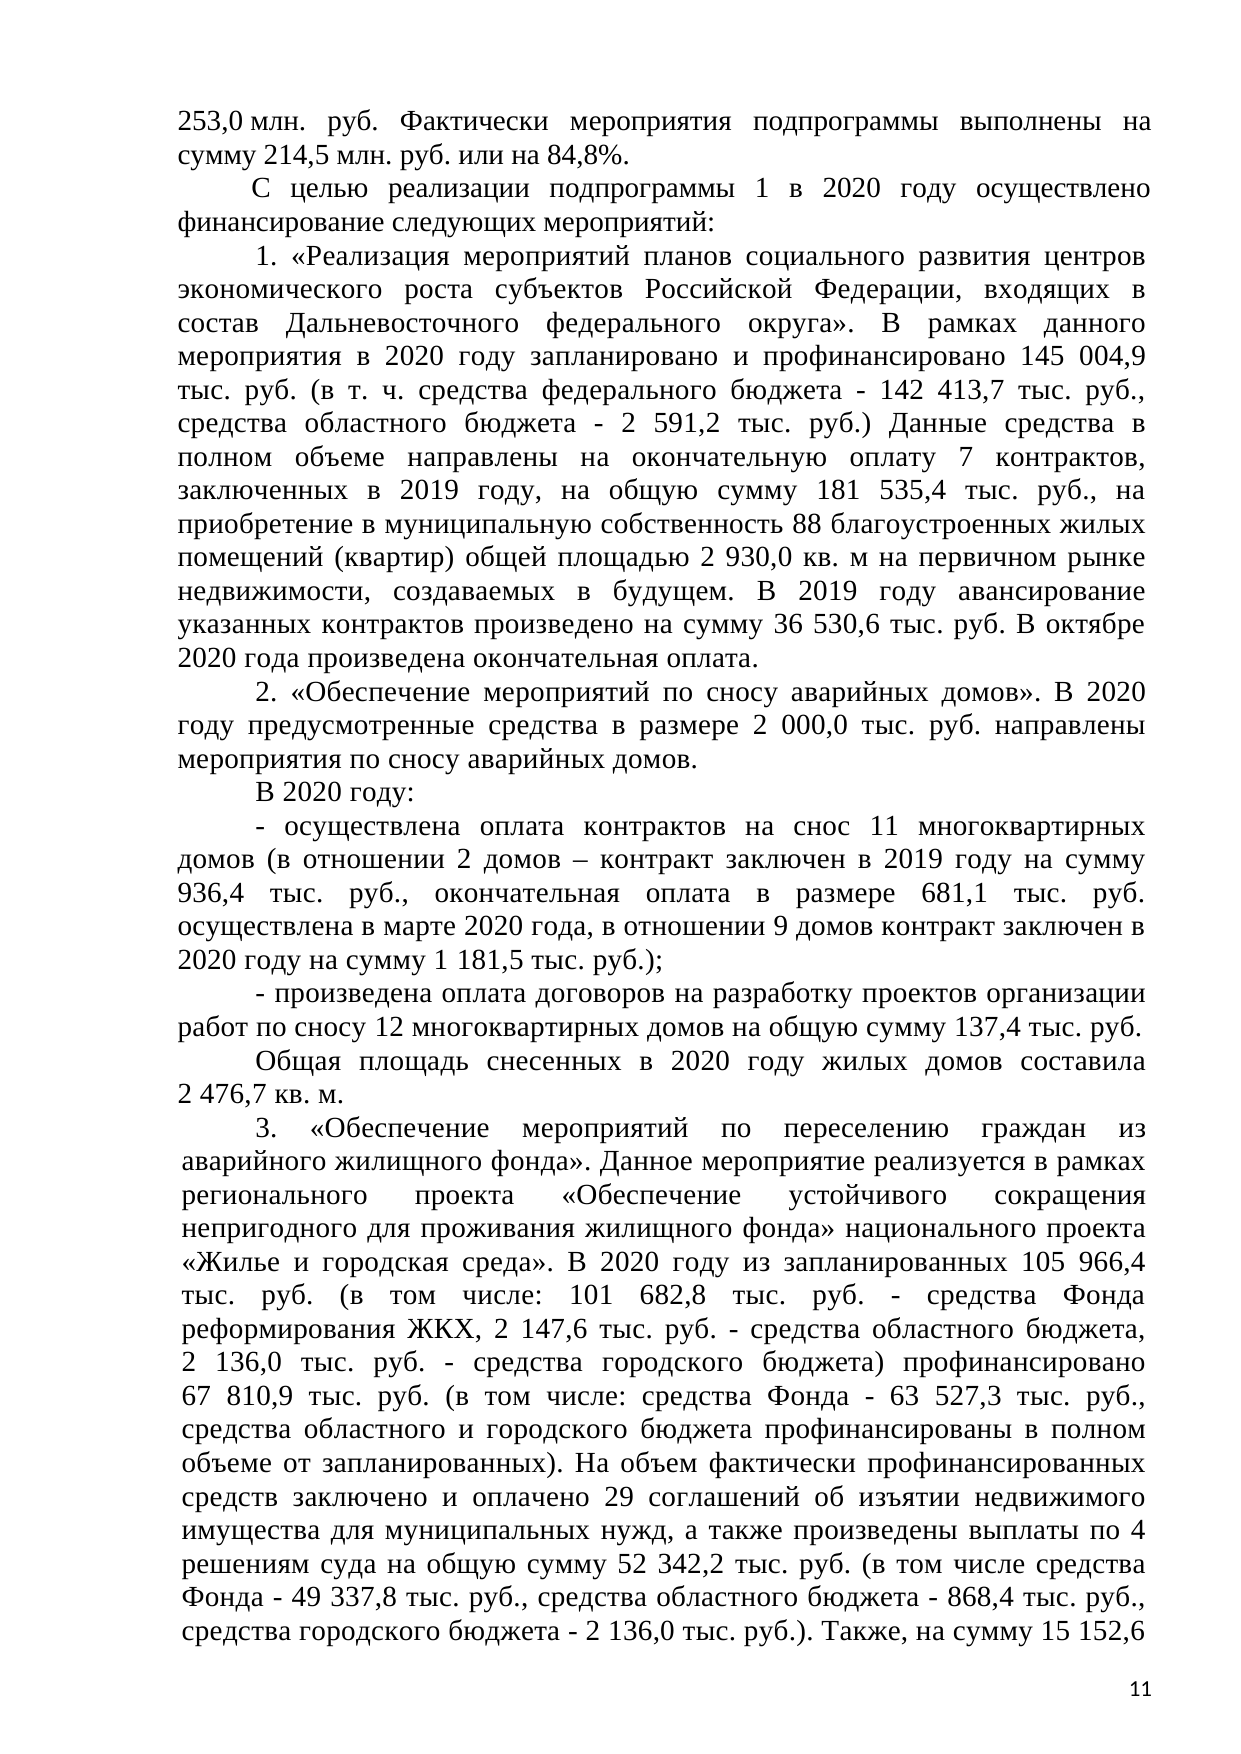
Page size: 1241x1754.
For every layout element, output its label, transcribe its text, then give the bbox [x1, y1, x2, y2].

text В 2020 году: [177, 774, 1147, 808]
text 2. «Обеспечение мероприятий по сносу аварийных домов». В 2020 году предусмотренные средства в размере 2 000,0 тыс. руб. направлены мероприятия по сносу аварийных домов. [177, 674, 1147, 774]
text - осуществлена оплата контрактов на снос 11 многоквартирных домов (в отношении 2 домов – контракт заключен в 2019 году на сумму 936,4 тыс. руб., окончательная оплата в размере 681,1 тыс. руб. осуществлена в марте 2020 года, в отношении 9 домов контракт заключен в 2020 году на сумму 1 181,5 тыс. руб.); [177, 808, 1147, 976]
text - произведена оплата договоров на разработку проектов организации работ по сносу 12 многоквартирных домов на общую сумму 137,4 тыс. руб. [177, 976, 1147, 1043]
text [177, 103, 1152, 171]
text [181, 1110, 1147, 1646]
text Общая площадь снесенных в 2020 году жилых домов составила 2 476,7 кв. м. [177, 1043, 1147, 1110]
text 1. «Реализация мероприятий планов социального развития центров экономического роста субъектов Российской Федерации, входящих в состав Дальневосточного федерального округа». В рамках данного мероприятия в 2020 году запланировано и профинансировано 145 004,9 тыс. руб. (в т. ч. средства федерального бюджета - 142 413,7 тыс. руб., средства областного бюджета - 2 591,2 тыс. руб.) Данные средства в полном объеме направлены на окончательную оплату 7 контрактов, заключенных в 2019 году, на общую сумму 181 535,4 тыс. руб., на приобретение в муниципальную собственность 88 благоустроенных жилых помещений (квартир) общей площадью 2 930,0 кв. м на первичном рынке недвижимости, создаваемых в будущем. В 2019 году авансирование указанных контрактов произведено на сумму 36 530,6 тыс. руб. В октябре 2020 года произведена окончательная оплата. [177, 238, 1147, 674]
text С целью реализации подпрограммы 1 в 2020 году осуществлено финансирование следующих мероприятий: [177, 171, 1152, 238]
